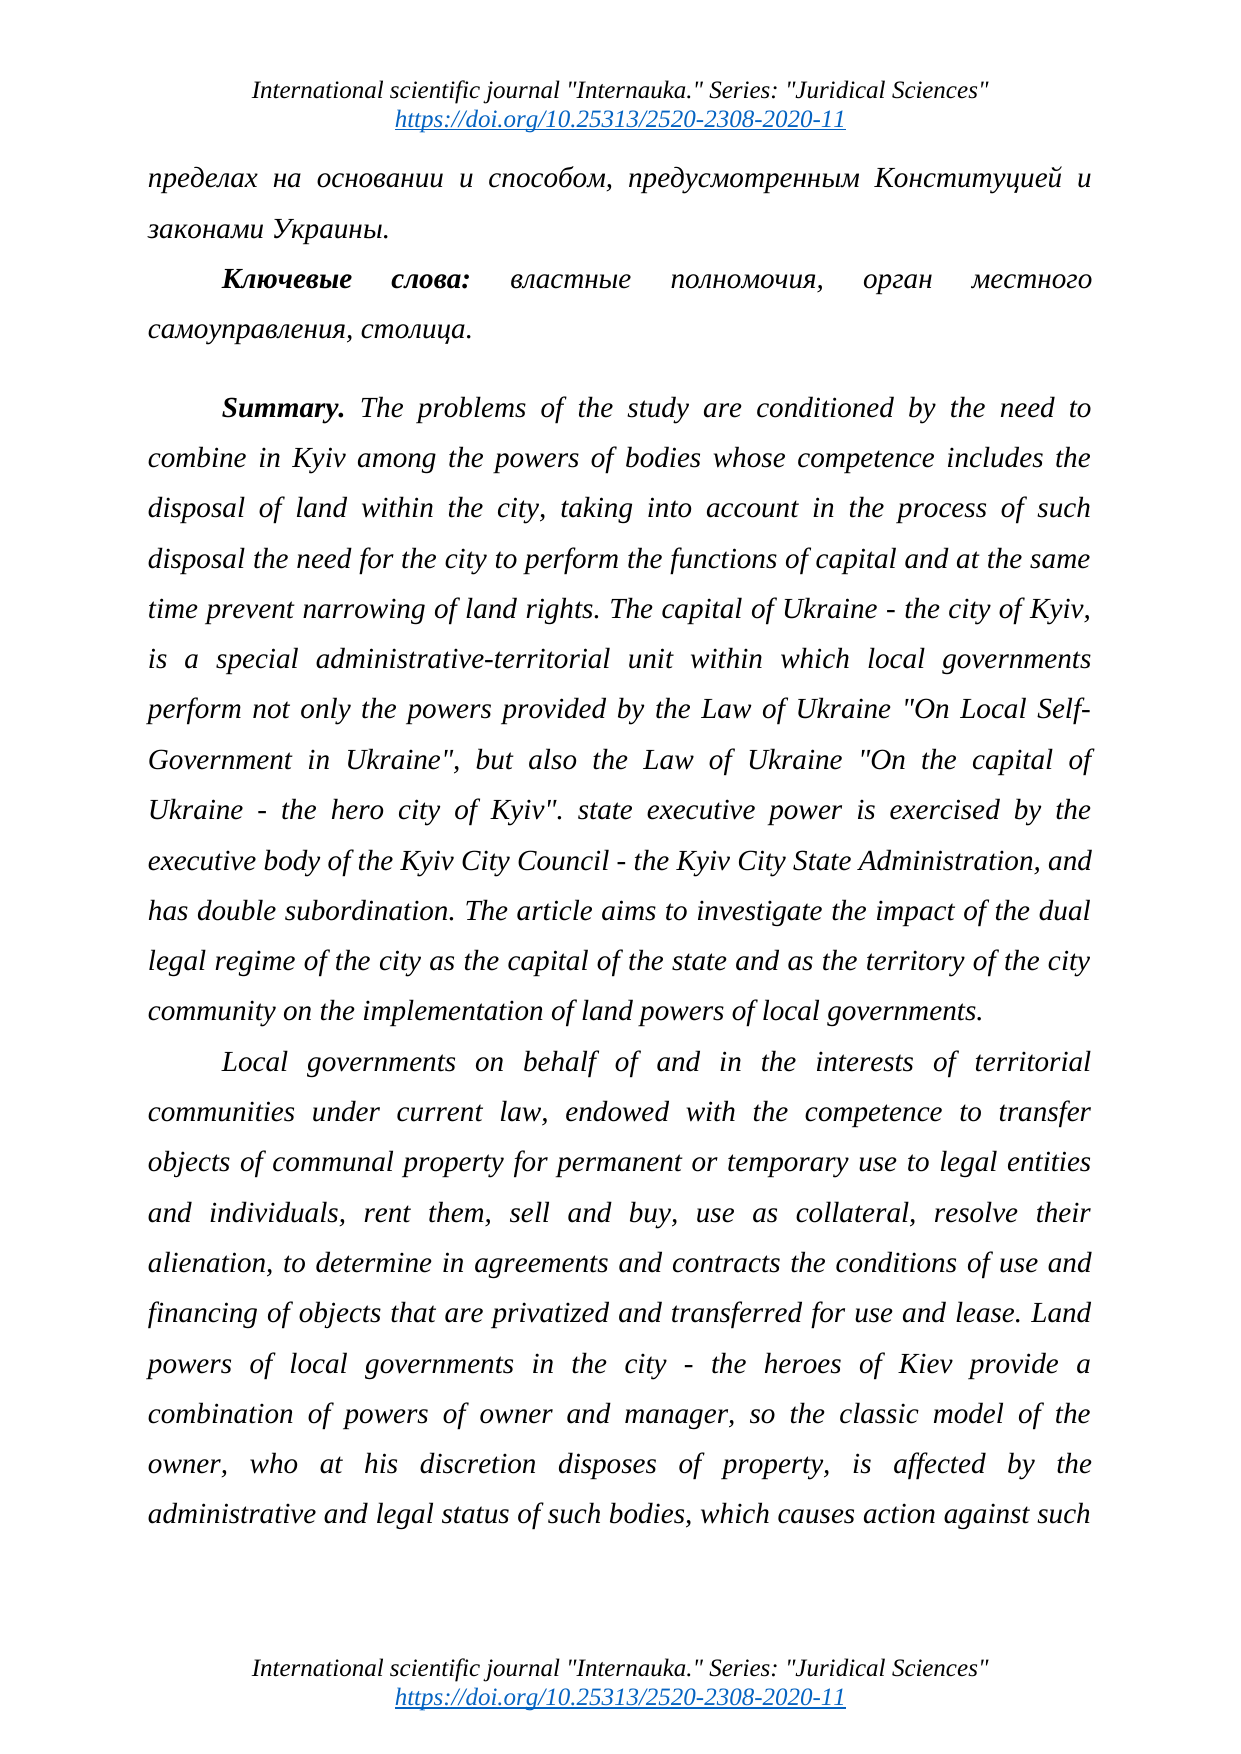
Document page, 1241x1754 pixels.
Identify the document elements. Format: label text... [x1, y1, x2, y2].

text Ключевые слова: властные полномочия, орган местного самоуправления, столица. [148, 261, 1092, 345]
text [148, 1044, 1092, 1530]
text Summary. The problems of the study are conditioned by the need to combine in Kyiv among the powers of bodies whose competence includes the disposal of land within the city, taking into account in the process of such disposal the need for the city to perform the functions of capital and at the same time prevent narrowing of land rights. The capital of Ukraine - the city of Kyiv, is a special administrative-territorial unit within which local governments perform not only the powers provided by the Law of Ukraine "On Local Self-Government in Ukraine", but also the Law of Ukraine "On the capital of Ukraine - the hero city of Kyiv". state executive power is exercised by the executive body of the Kyiv City Council - the Kyiv City State Administration, and has double subordination. The article aims to investigate the impact of the dual legal regime of the city as the capital of the state and as the territory of the city community on the implementation of land powers of local governments. [148, 390, 1092, 1027]
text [148, 161, 1092, 244]
